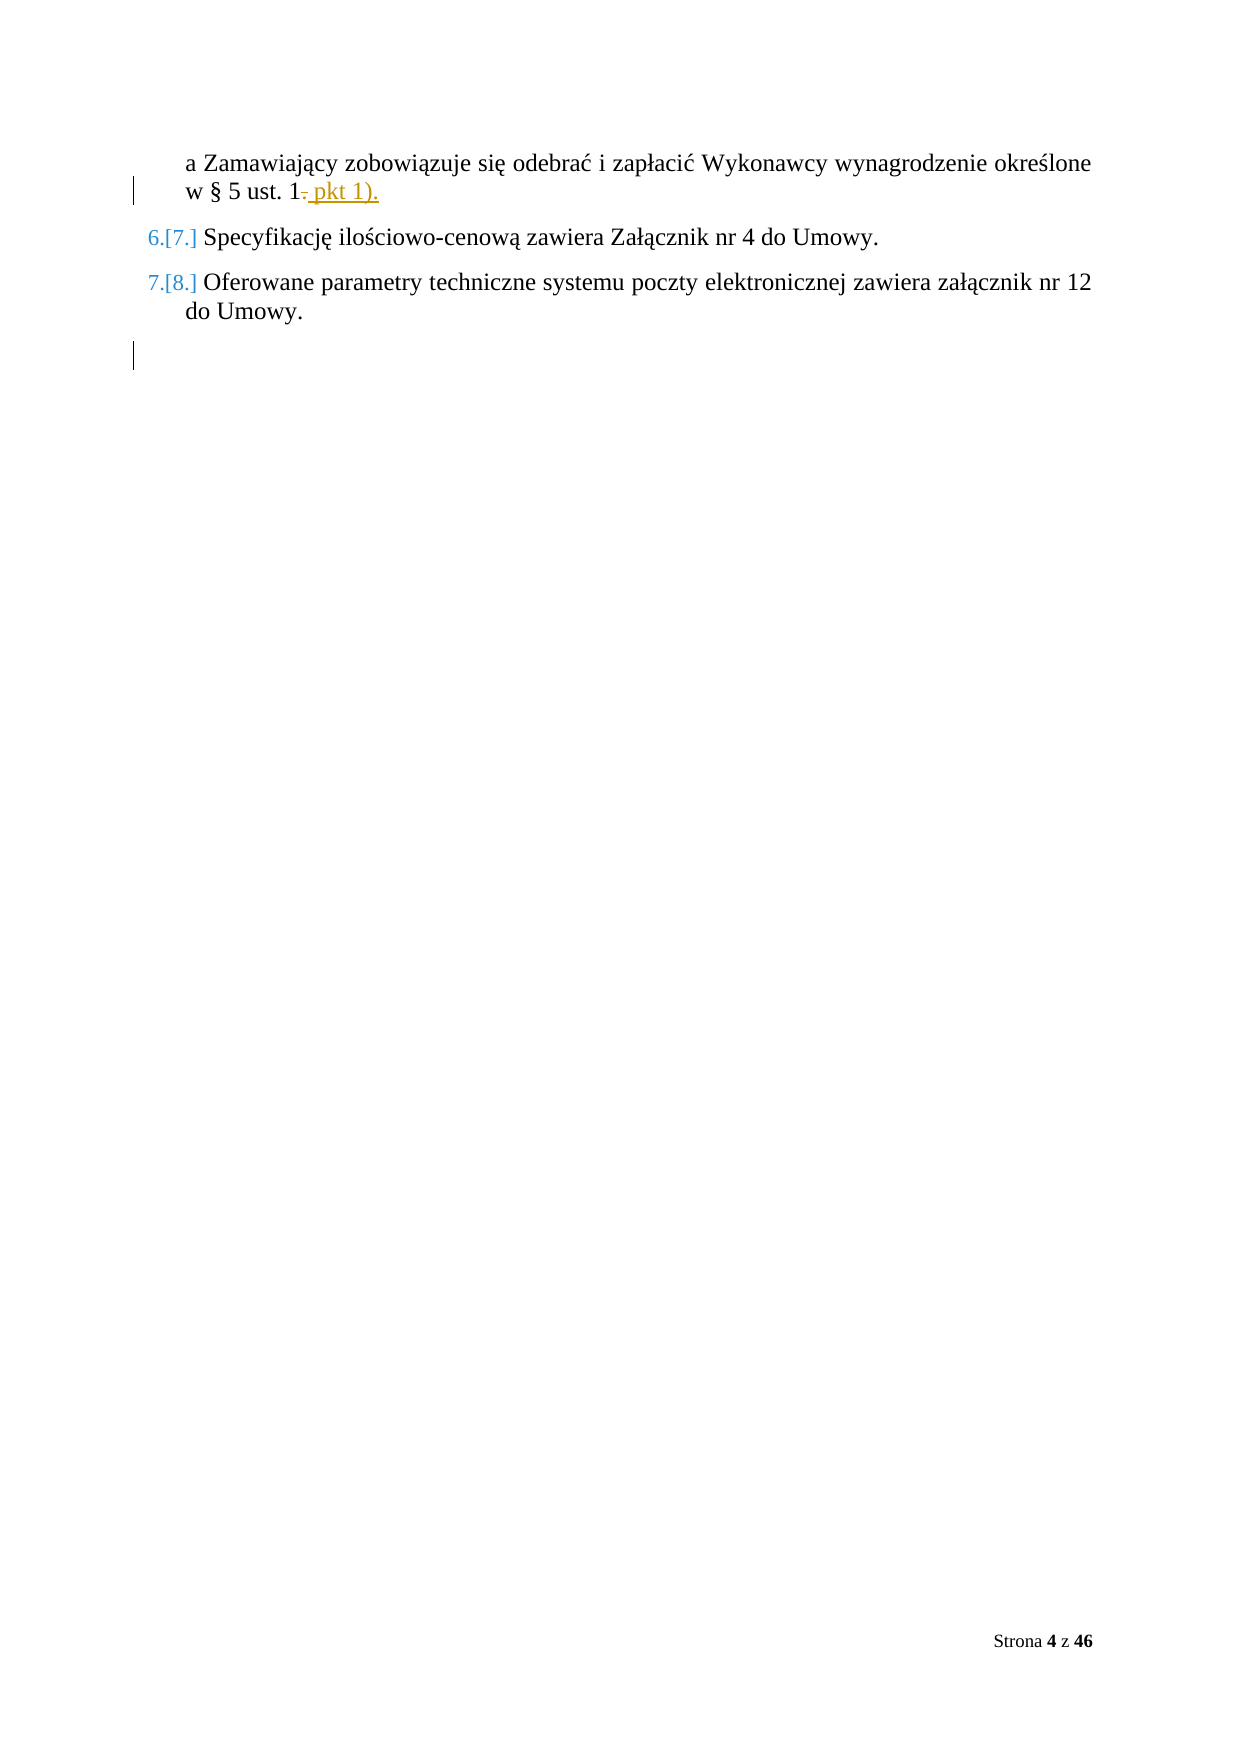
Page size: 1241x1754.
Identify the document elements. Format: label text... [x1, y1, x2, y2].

list Specyfikację ilościowo-cenową zawiera Załącznik nr 4 do Umowy. [148, 222, 1093, 251]
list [148, 148, 1093, 205]
list Oferowane parametry techniczne systemu poczty elektronicznej zawiera załącznik nr 12 do Umowy. [148, 267, 1093, 325]
